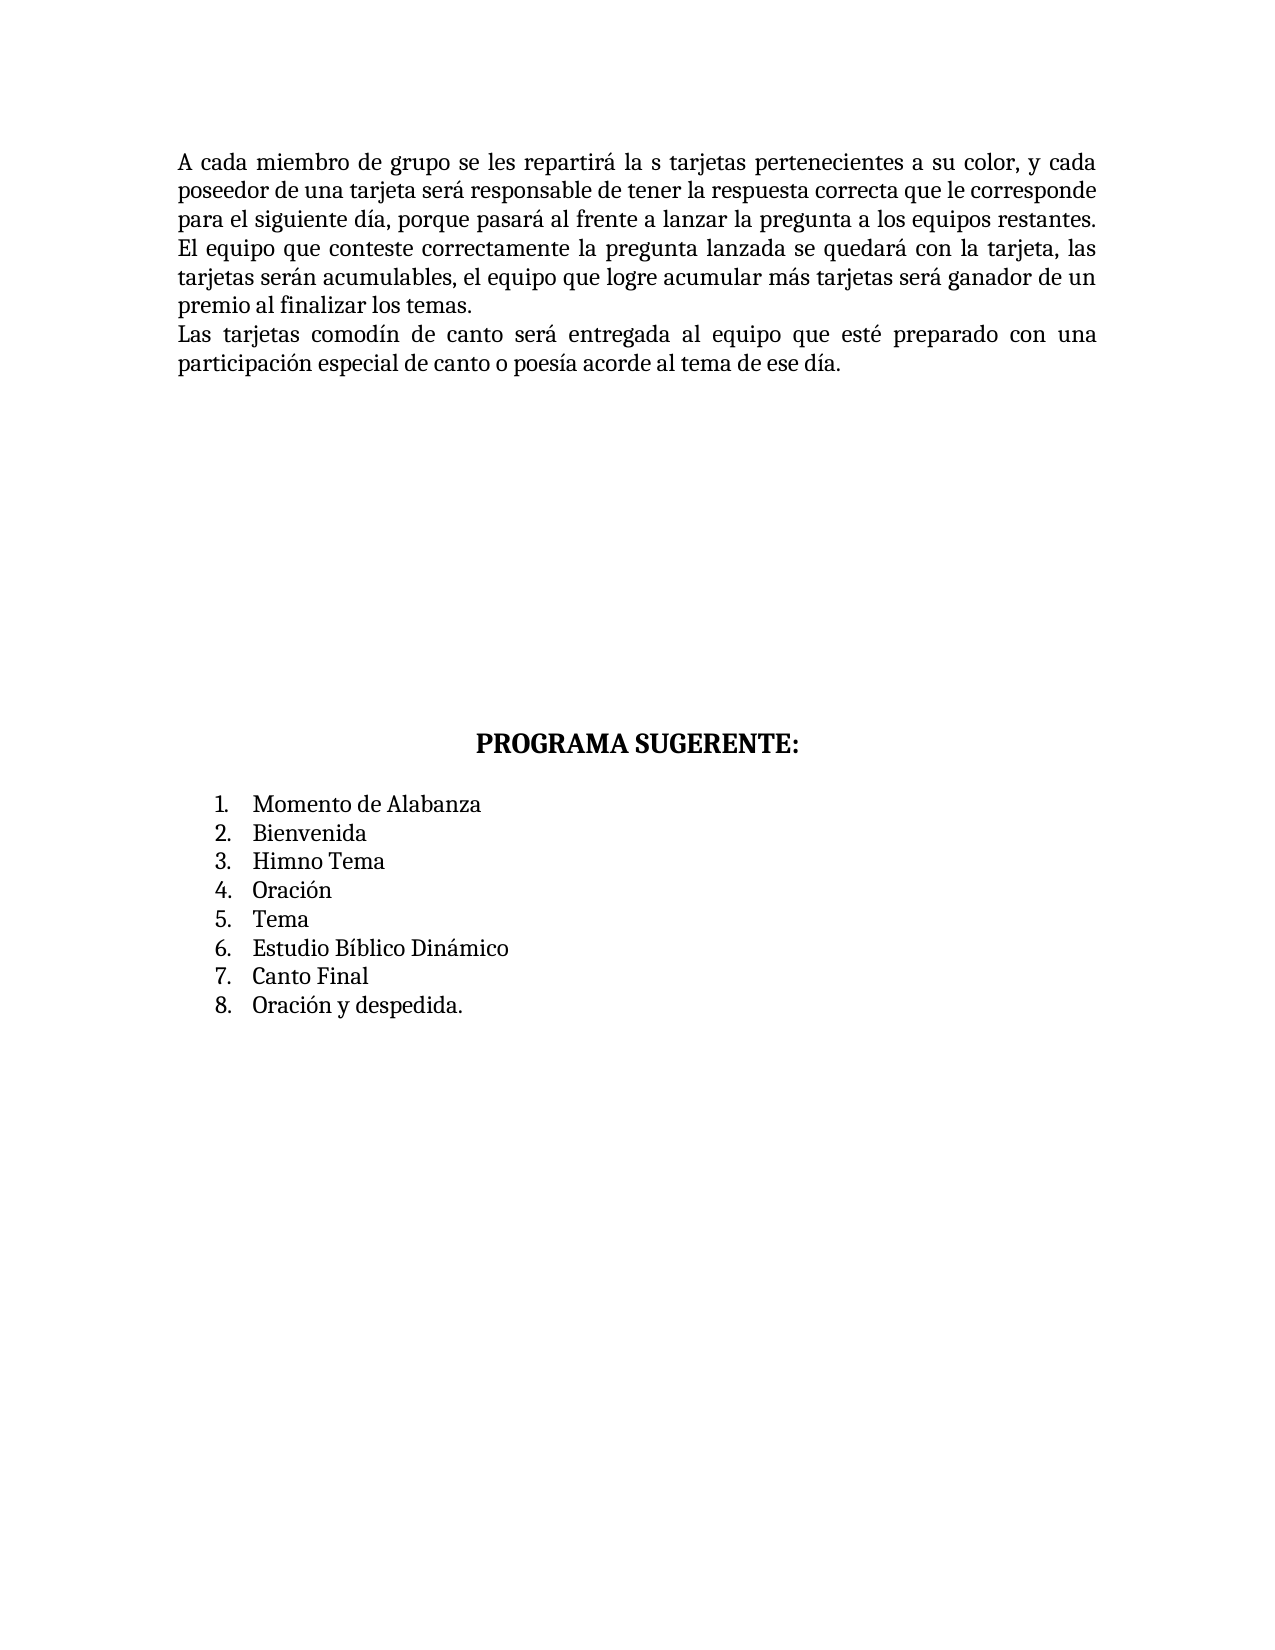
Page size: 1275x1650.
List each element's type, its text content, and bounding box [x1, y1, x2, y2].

list Oración [215, 876, 1098, 905]
list Tema [215, 905, 1098, 933]
text A cada miembro de grupo se les repartirá la s tarjetas pertenecientes a su color, y cada poseedor de una tarjeta será responsable de tener la respuesta correcta que le corresponde para el siguiente día, porque pasará al frente a lanzar la pregunta a los equipos restantes. El equipo que conteste correctamente la pregunta lanzada se quedará con la tarjeta, las tarjetas serán acumulables, el equipo que logre acumular más tarjetas será ganador de un premio al finalizar los temas. [177, 148, 1098, 320]
list Himno Tema [215, 847, 1098, 876]
list Oración y despedida. [215, 991, 1098, 1020]
list Bienvenida [215, 818, 1098, 847]
list Canto Final [215, 962, 1098, 991]
text Las tarjetas comodín de canto será entregada al equipo que esté preparado con una participación especial de canto o poesía acorde al tema de ese día. [177, 320, 1098, 378]
list Momento de Alabanza [215, 790, 1098, 818]
list Estudio Bíblico Dinámico [215, 933, 1098, 962]
text PROGRAMA SUGERENTE: [177, 727, 1098, 761]
